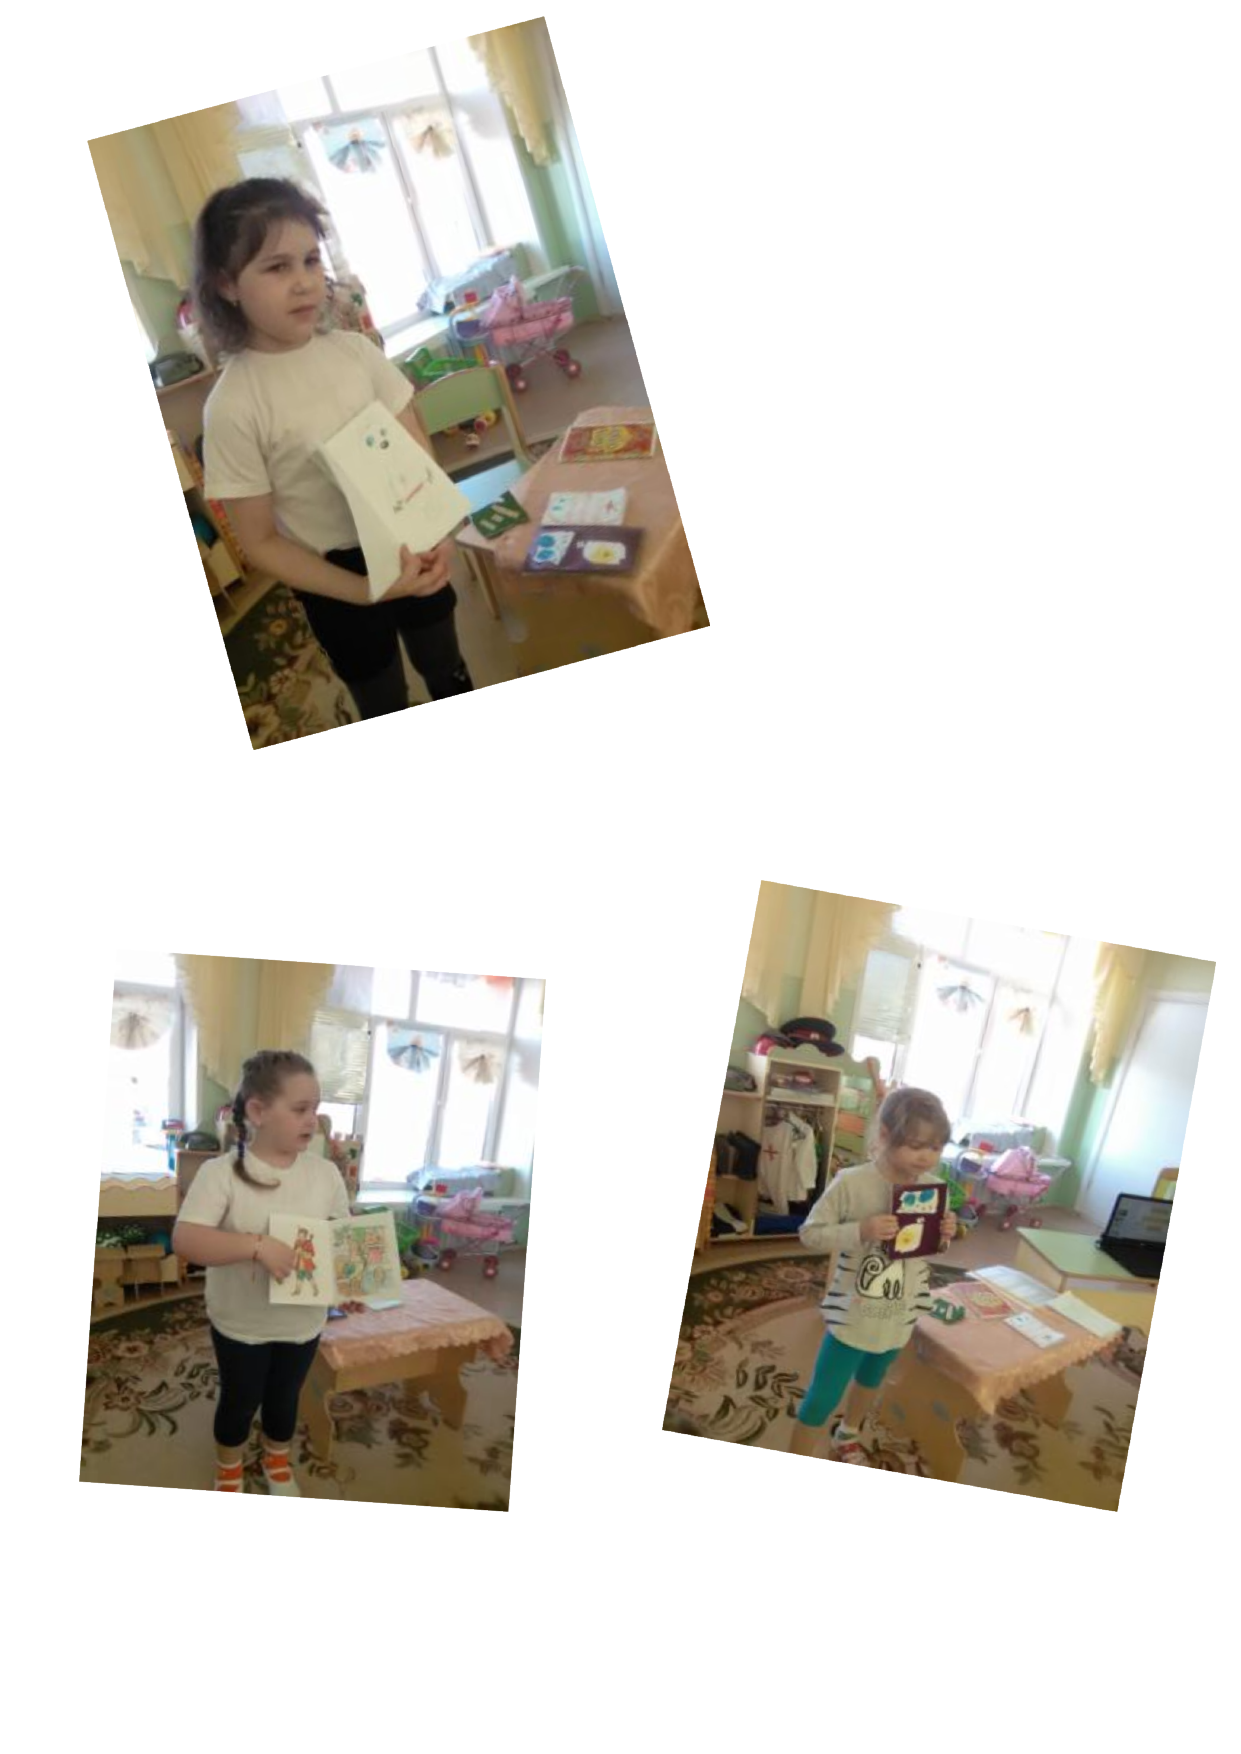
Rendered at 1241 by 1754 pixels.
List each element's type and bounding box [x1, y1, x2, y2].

picture [663, 881, 1216, 1511]
picture [80, 950, 545, 1511]
picture [88, 17, 710, 749]
